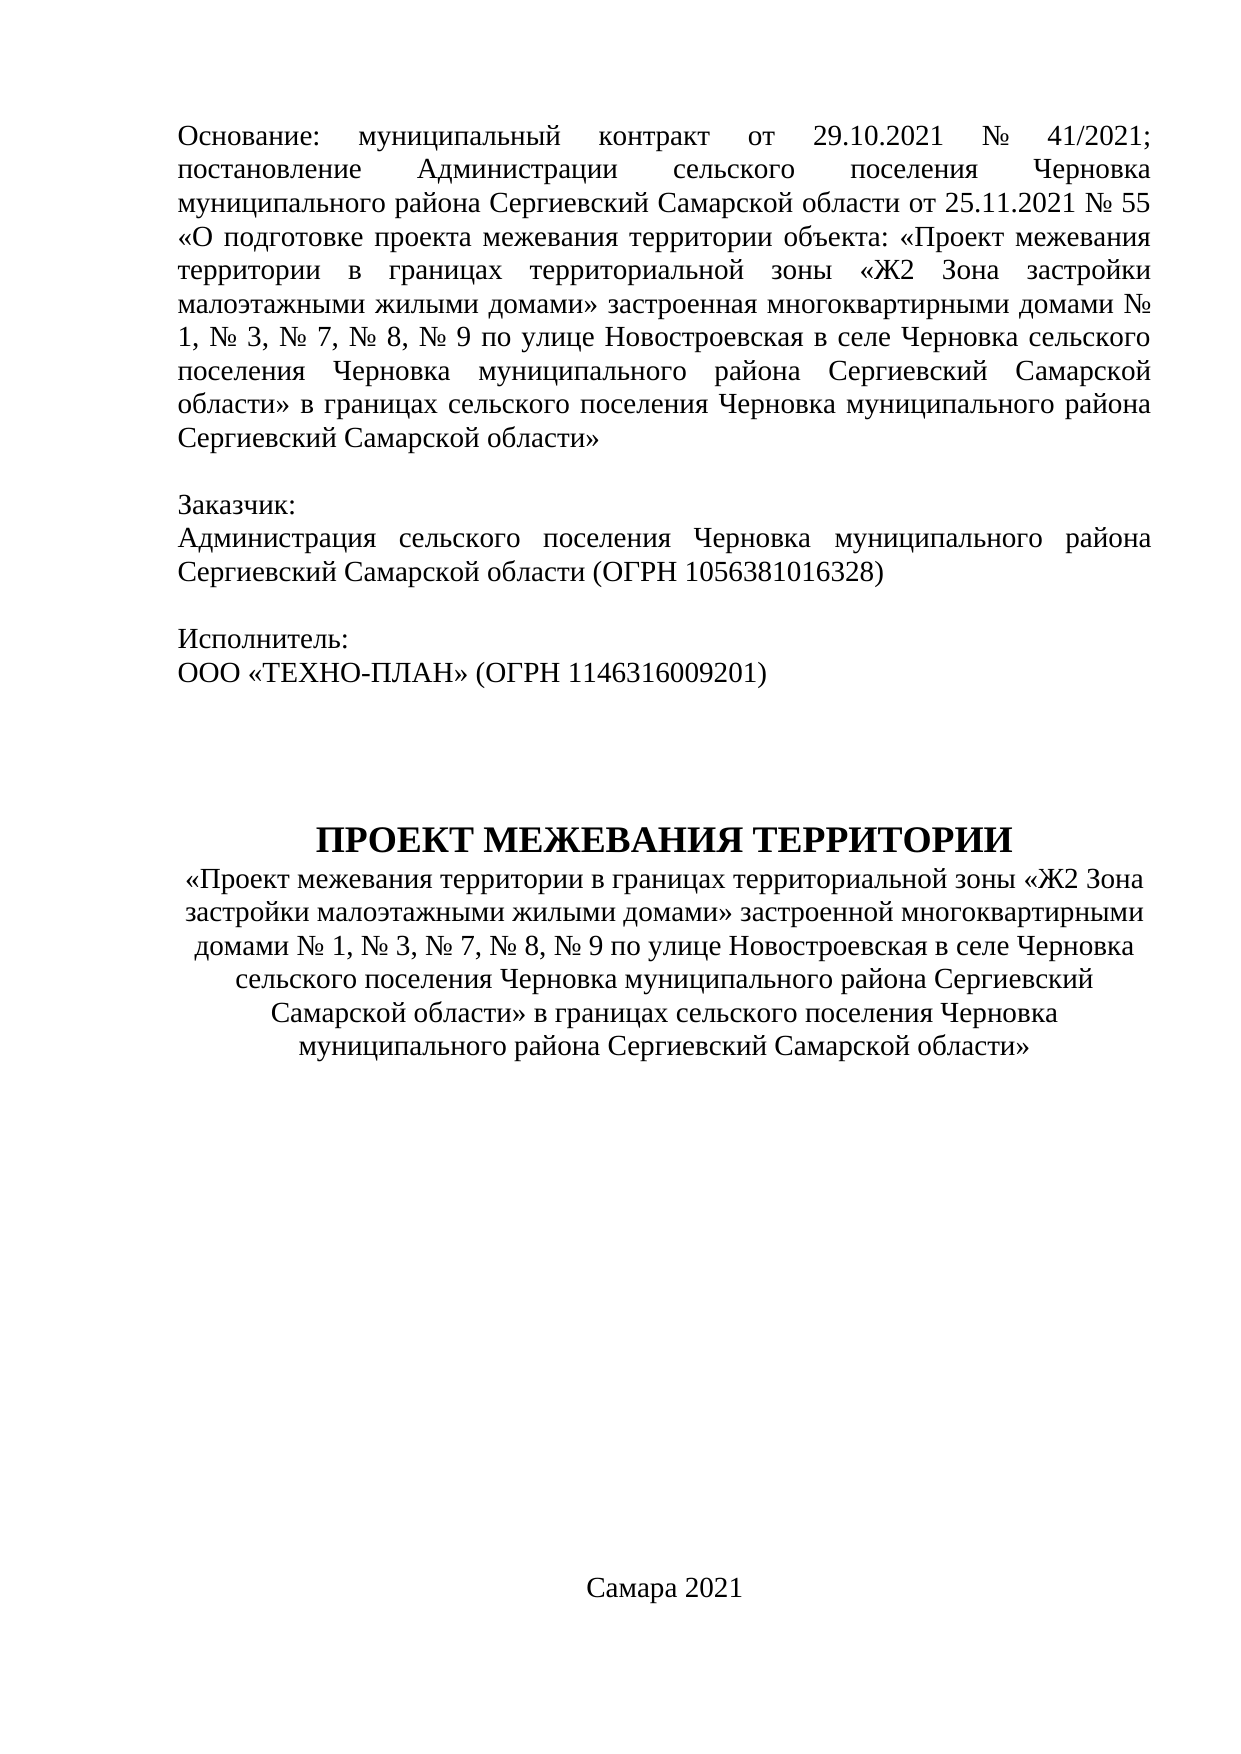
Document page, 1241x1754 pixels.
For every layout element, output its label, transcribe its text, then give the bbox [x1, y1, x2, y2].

text Основание: муниципальный контракт от 29.10.2021 № 41/2021; постановление Администрации сельского поселения Черновка муниципального района Сергиевский Самарской области от 25.11.2021 № 55 «О подготовке проекта межевания территории объекта: «Проект межевания территории в границах территориальной зоны «Ж2 Зона застройки малоэтажными жилыми домами» застроенная многоквартирными домами № 1, № 3, № 7, № 8, № 9 по улице Новостроевская в селе Черновка сельского поселения Черновка муниципального района Сергиевский Самарской области» в границах сельского поселения Черновка муниципального района Сергиевский Самарской области» [177, 118, 1152, 453]
text ПРОЕКТ МЕЖЕВАНИЯ ТЕРРИТОРИИ [177, 818, 1152, 861]
text Самара 2021 [177, 1570, 1152, 1603]
text Исполнитель: [177, 621, 1152, 655]
text ООО «ТЕХНО-ПЛАН» (ОГРН 1146316009201) [177, 655, 1152, 688]
text Администрация сельского поселения Черновка муниципального района Сергиевский Самарской области (ОГРН 1056381016328) [177, 521, 1152, 588]
text Заказчик: [177, 487, 1152, 521]
text «Проект межевания территории в границах территориальной зоны «Ж2 Зона застройки малоэтажными жилыми домами» застроенной многоквартирными домами № 1, № 3, № 7, № 8, № 9 по улице Новостроевская в селе Черновка сельского поселения Черновка муниципального района Сергиевский Самарской области» в границах сельского поселения Черновка муниципального района Сергиевский Самарской области» [177, 861, 1152, 1062]
